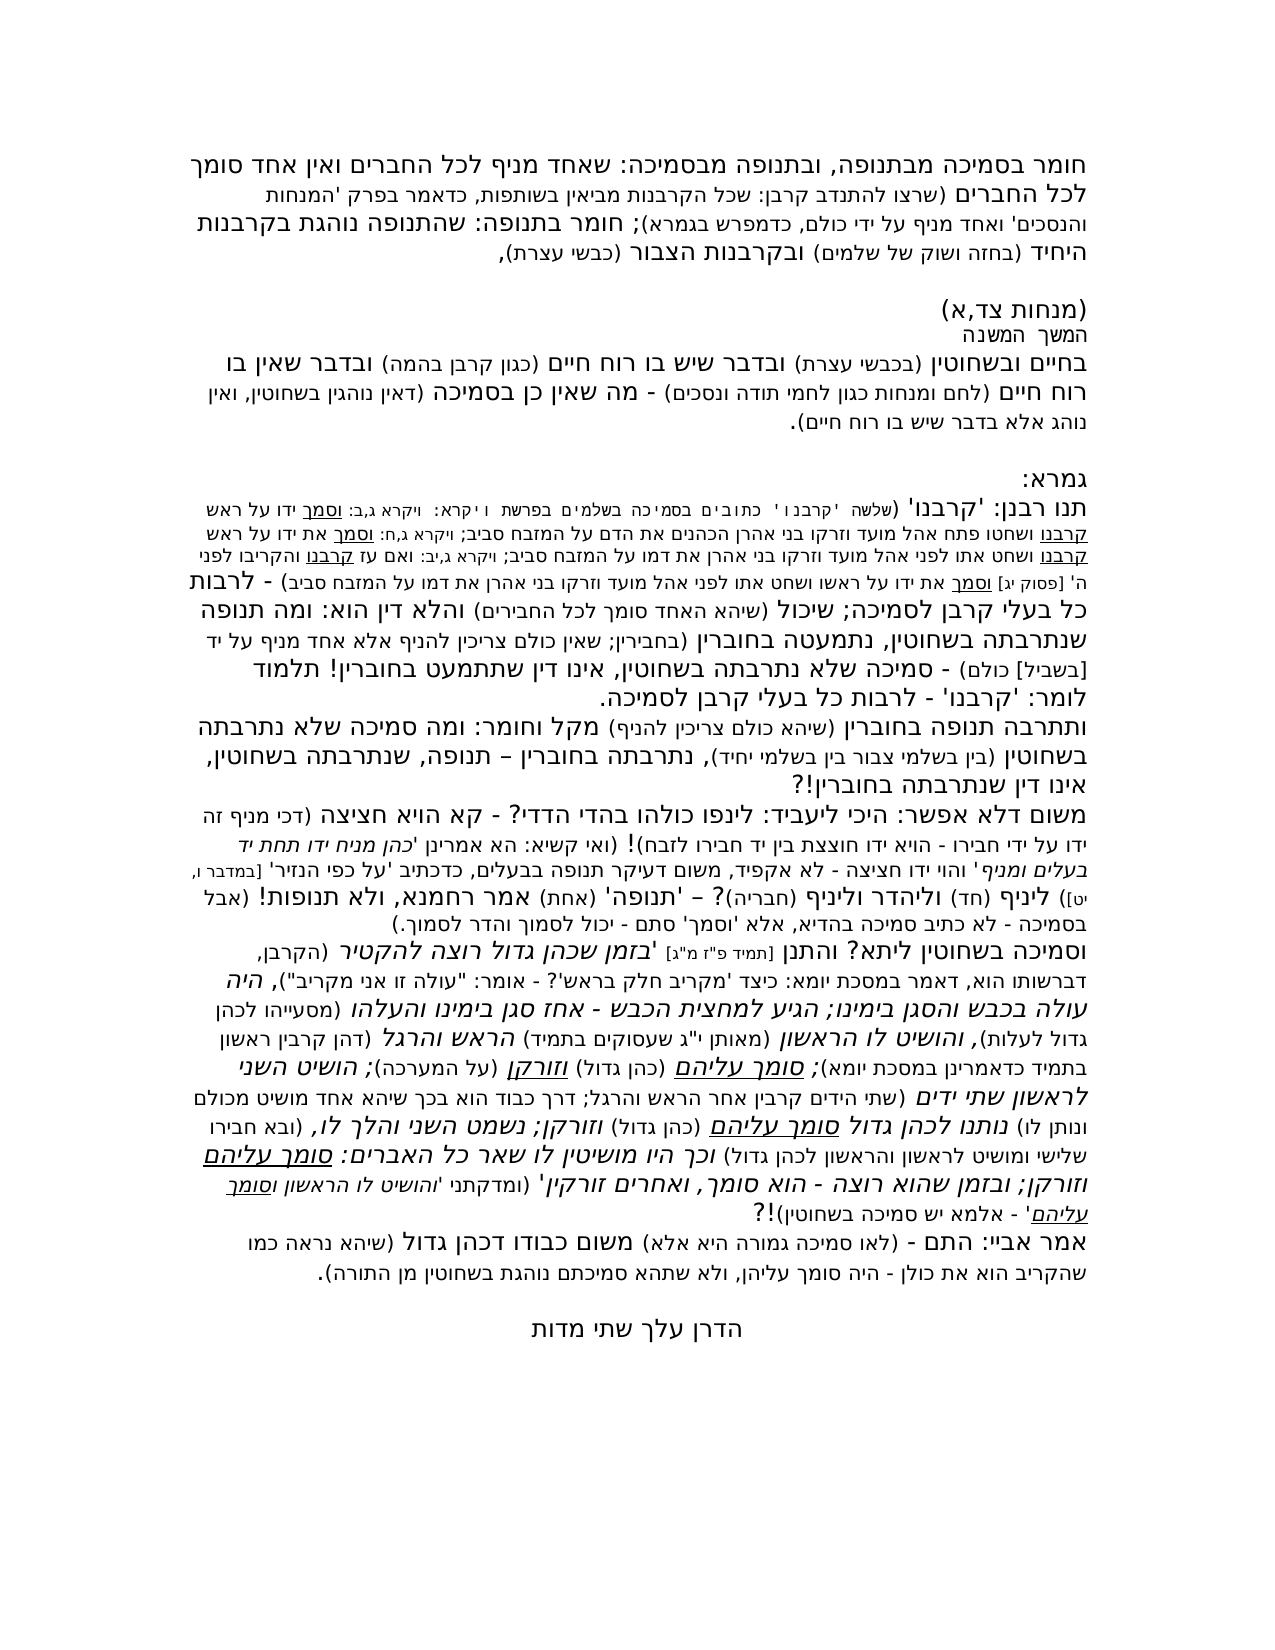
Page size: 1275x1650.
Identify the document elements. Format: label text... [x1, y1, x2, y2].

text הדרן עלך שתי מדות [187, 1315, 1087, 1344]
text משום דלא אפשר: היכי ליעביד: לינפו כולהו בהדי הדדי? - קא הויא חציצה (דכי מניף זה ידו על ידי חבירו - הויא ידו חוצצת בין יד חבירו לזבח)! (ואי קשיא: הא אמרינן 'כהן מניח ידו תחת יד בעלים ומניף' והוי ידו חציצה - לא אקפיד, משום דעיקר תנופה בבעלים, כדכתיב 'על כפי הנזיר' [במדבר ו,יט]) ליניף (חד) וליהדר וליניף (חבריה)? – 'תנופה' (אחת) אמר רחמנא, ולא תנופות! (אבל בסמיכה - לא כתיב סמיכה בהדיא, אלא 'וסמך' סתם - יכול לסמוך והדר לסמוך.) [187, 800, 1087, 936]
text המשך המשנה [187, 324, 1087, 348]
text בחיים ובשחוטין (בכבשי עצרת) ובדבר שיש בו רוח חיים (כגון קרבן בהמה) ובדבר שאין בו רוח חיים (לחם ומנחות כגון לחמי תודה ונסכים) - מה שאין כן בסמיכה (דאין נוהגין בשחוטין, ואין נוהג אלא בדבר שיש בו רוח חיים). [187, 348, 1087, 436]
text אמר אביי: התם - (לאו סמיכה גמורה היא אלא) משום כבודו דכהן גדול (שיהא נראה כמו שהקריב הוא את כולן - היה סומך עליהן, ולא שתהא סמיכתם נוהגת בשחוטין מן התורה). [187, 1228, 1087, 1286]
text (מנחות צד,א) [187, 295, 1087, 324]
text חומר בסמיכה מבתנופה, ובתנופה מבסמיכה: שאחד מניף לכל החברים ואין אחד סומך לכל החברים (שרצו להתנדב קרבן: שכל הקרבנות מביאין בשותפות, כדאמר בפרק 'המנחות והנסכים' ואחד מניף על ידי כולם, כדמפרש בגמרא); חומר בתנופה: שהתנופה נוהגת בקרבנות היחיד (בחזה ושוק של שלמים) ובקרבנות הצבור (כבשי עצרת), [187, 150, 1087, 267]
text ותתרבה תנופה בחוברין (שיהא כולם צריכין להניף) מקל וחומר: ומה סמיכה שלא נתרבתה בשחוטין (בין בשלמי צבור בין בשלמי יחיד), נתרבתה בחוברין – תנופה, שנתרבתה בשחוטין, אינו דין שנתרבתה בחוברין!? [187, 712, 1087, 800]
text גמרא: [187, 464, 1087, 494]
text תנו רבנן: 'קרבנו' (שלשה 'קרבנו' כתובים בסמיכה בשלמים בפרשת ויקרא: ויקרא ג,ב: וסמך ידו על ראש קרבנו ושחטו פתח אהל מועד וזרקו בני אהרן הכהנים את הדם על המזבח סביב; ויקרא ג,ח: וסמך את ידו על ראש קרבנו ושחט אתו לפני אהל מועד וזרקו בני אהרן את דמו על המזבח סביב; ויקרא ג,יב: ואם עז קרבנו והקריבו לפני ה' [פסוק יג] וסמך את ידו על ראשו ושחט אתו לפני אהל מועד וזרקו בני אהרן את דמו על המזבח סביב) - לרבות כל בעלי קרבן לסמיכה; שיכול (שיהא האחד סומך לכל החבירים) והלא דין הוא: ומה תנופה שנתרבתה בשחוטין, נתמעטה בחוברין (בחבירין; שאין כולם צריכין להניף אלא אחד מניף על יד [בשביל] כולם) - סמיכה שלא נתרבתה בשחוטין, אינו דין שתתמעט בחוברין! תלמוד לומר: 'קרבנו' - לרבות כל בעלי קרבן לסמיכה. [187, 494, 1087, 712]
text וסמיכה בשחוטין ליתא? והתנן [תמיד פ"ז מ"ג] 'בזמן שכהן גדול רוצה להקטיר (הקרבן, דברשותו הוא, דאמר במסכת יומא: כיצד 'מקריב חלק בראש'? - אומר: "עולה זו אני מקריב"), היה עולה בכבש והסגן בימינו; הגיע למחצית הכבש - אחז סגן בימינו והעלהו (מסעייהו לכהן גדול לעלות), והושיט לו הראשון (מאותן י"ג שעסוקים בתמיד) הראש והרגל (דהן קרבין ראשון בתמיד כדאמרינן במסכת יומא); סומך עליהם (כהן גדול) וזורקן (על המערכה); הושיט השני לראשון שתי ידים (שתי הידים קרבין אחר הראש והרגל; דרך כבוד הוא בכך שיהא אחד מושיט מכולם ונותן לו) נותנו לכהן גדול סומך עליהם (כהן גדול) וזורקן; נשמט השני והלך לו, (ובא חבירו שלישי ומושיט לראשון והראשון לכהן גדול) וכך היו מושיטין לו שאר כל האברים: סומך עליהם וזורקן; ובזמן שהוא רוצה - הוא סומך, ואחרים זורקין' (ומדקתני 'והושיט לו הראשון וסומך עליהם' - אלמא יש סמיכה בשחוטין)!? [187, 936, 1087, 1228]
